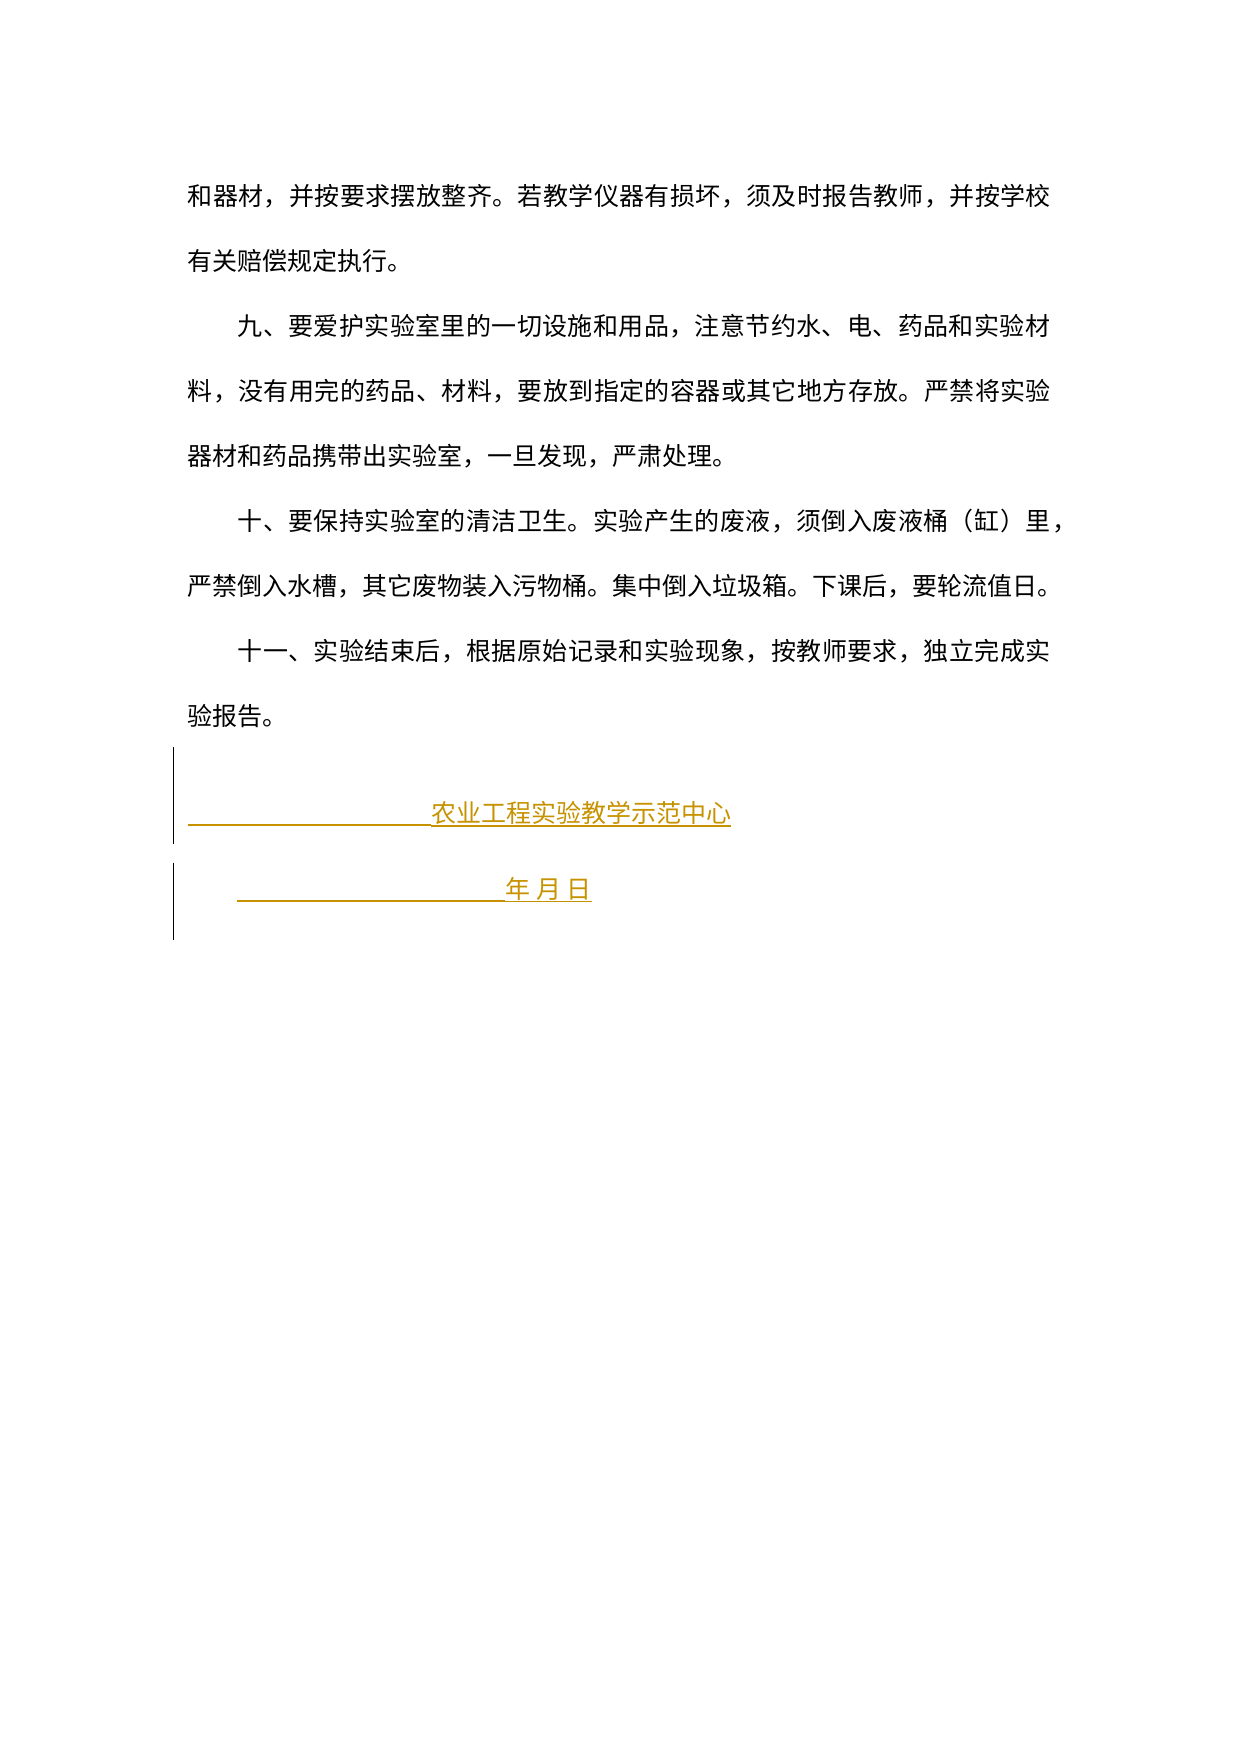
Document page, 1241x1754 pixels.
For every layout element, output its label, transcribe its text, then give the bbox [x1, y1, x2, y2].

text 十一、实验结束后，根据原始记录和实验现象，按教师要求，独立完成实验报告。 [187, 617, 1053, 747]
text 九、要爱护实验室里的一切设施和用品，注意节约水、电、药品和实验材料，没有用完的药品、材料，要放到指定的容器或其它地方存放。严禁将实验器材和药品携带出实验室，一旦发现，严肃处理。 [187, 292, 1053, 487]
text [187, 162, 1053, 292]
text 十、要保持实验室的清洁卫生。实验产生的废液，须倒入废液桶（缸）里，严禁倒入水槽，其它废物装入污物桶。集中倒入垃圾箱。下课后，要轮流值日。 [187, 487, 1053, 617]
